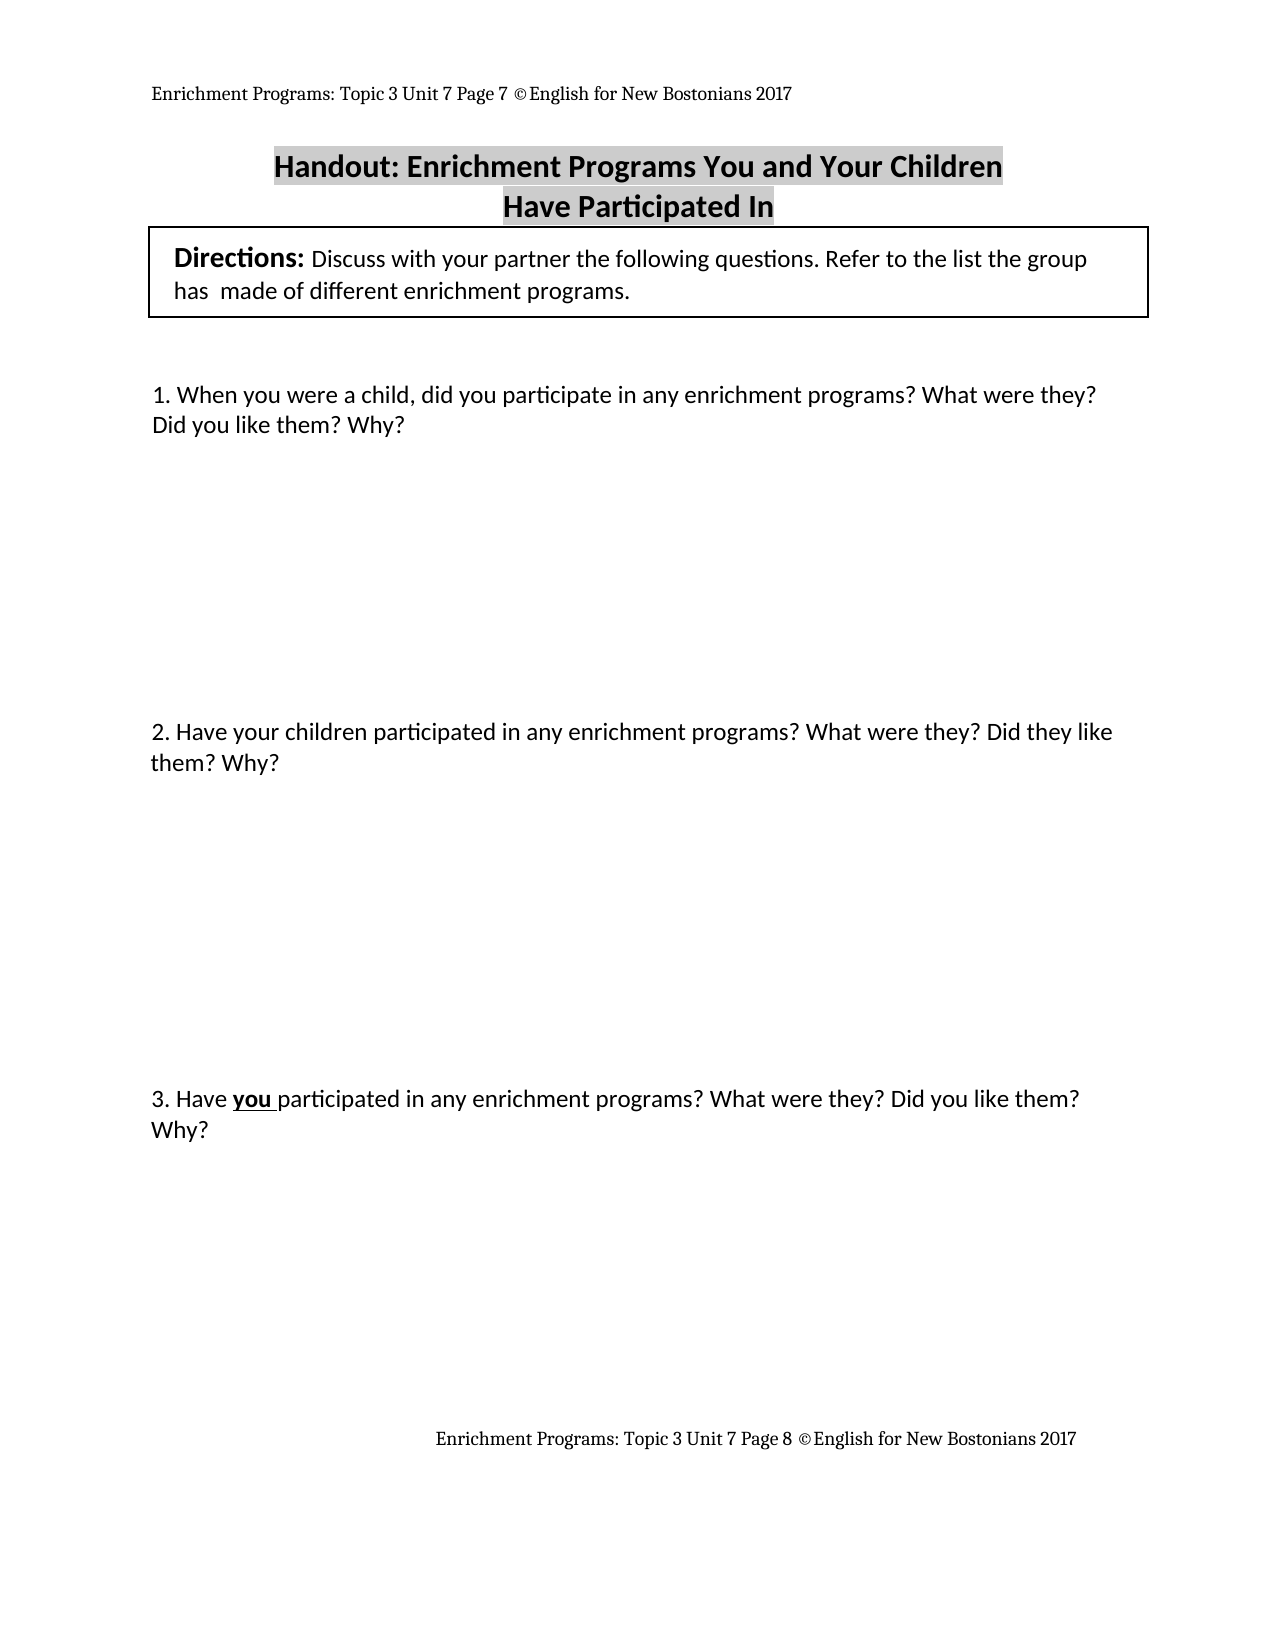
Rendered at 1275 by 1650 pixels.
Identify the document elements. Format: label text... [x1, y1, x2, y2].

text Handout: Enrichment Programs You and Your Children Have Participated In [263, 146, 1014, 225]
text 1. When you were a child, did you participate in any enrichment programs? What were they? Did you like them? Why? [152, 379, 1102, 440]
text Enrichment Programs: Topic 3 Unit 7 Page 8 ©English for New Bostonians 2017 [376, 1428, 1210, 1451]
text 3. Have you participated in any enrichment programs? What were they? Did you like them? Why? [151, 1083, 1086, 1145]
table_header Directions: Discuss with your partner the following questions. Refer to the list the group has made of different enrichment programs. [150, 228, 1147, 316]
text Enrichment Programs: Topic 3 Unit 7 Page 7 ©English for New Bostonians 2017 [151, 83, 1210, 106]
text 2. Have your children participated in any enrichment programs? What were they? Did they like them? Why? [150, 716, 1117, 777]
